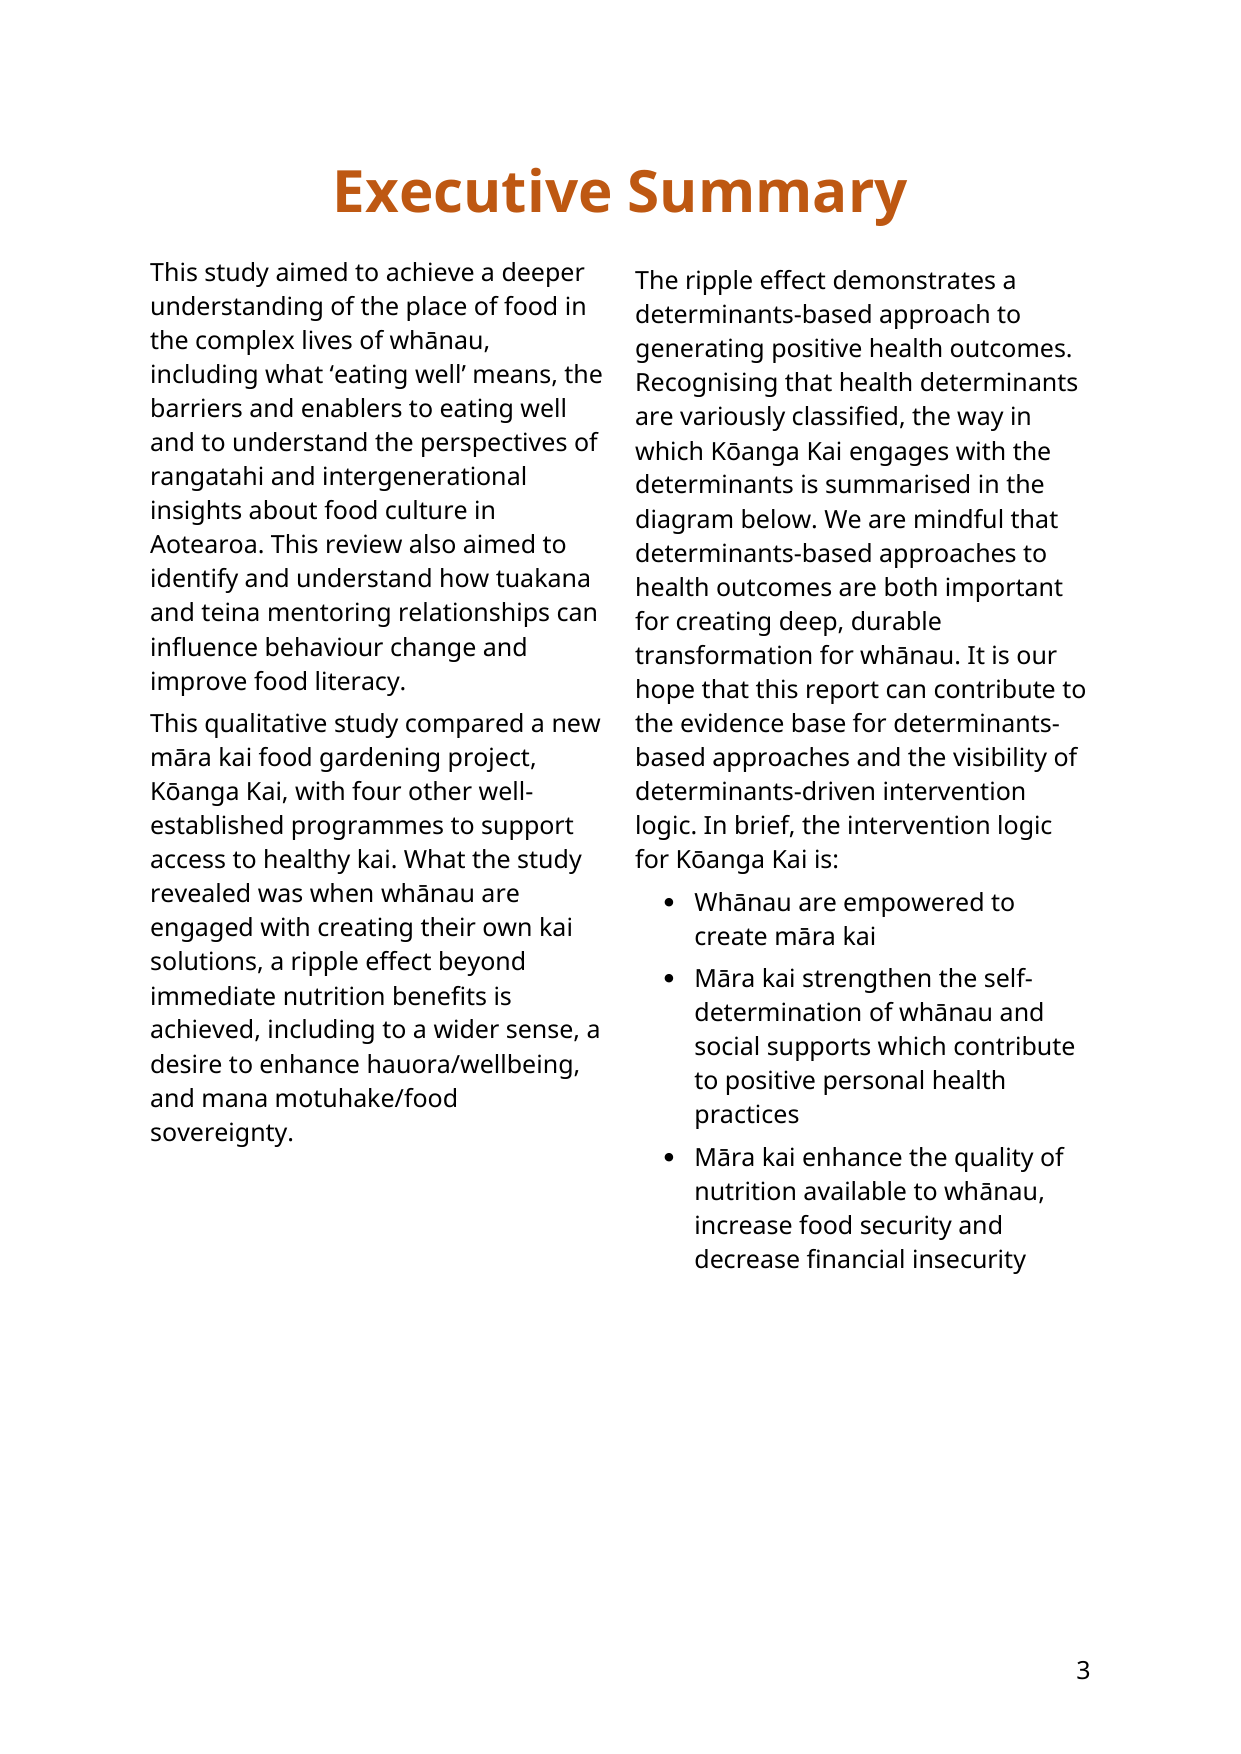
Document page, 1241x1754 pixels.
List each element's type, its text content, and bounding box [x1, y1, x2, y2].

subtitle Executive Summary [150, 150, 1090, 229]
list Māra kai strengthen the self- determination of whānau and social supports which contribute to positive personal health practices [664, 961, 1090, 1131]
list Whānau are empowered to create māra kai [664, 884, 1090, 952]
text The ripple effect demonstrates a determinants-based approach to generating positive health outcomes. Recognising that health determinants are variously classified, the way in which Kōanga Kai engages with the determinants is summarised in the diagram below. We are mindful that determinants-based approaches to health outcomes are both important for creating deep, durable transformation for whānau. It is our hope that this report can contribute to the evidence base for determinants-based approaches and the visibility of determinants-driven intervention logic. In brief, the intervention logic for Kōanga Kai is: [635, 263, 1090, 876]
text This qualitative study compared a new māra kai food gardening project, Kōanga Kai, with four other well-established programmes to support access to healthy kai. What the study revealed was when whānau are engaged with creating their own kai solutions, a ripple effect beyond immediate nutrition benefits is achieved, including to a wider sense, a desire to enhance hauora/wellbeing, and mana motuhake/food sovereignty. [150, 706, 605, 1148]
list Māra kai enhance the quality of nutrition available to whānau, increase food security and decrease financial insecurity [664, 1139, 1090, 1276]
text This study aimed to achieve a deeper understanding of the place of food in the complex lives of whānau, including what ‘eating well’ means, the barriers and enablers to eating well and to understand the perspectives of rangatahi and intergenerational insights about food culture in Aotearoa. This review also aimed to identify and understand how tuakana and teina mentoring relationships can influence behaviour change and improve food literacy. [150, 254, 605, 697]
